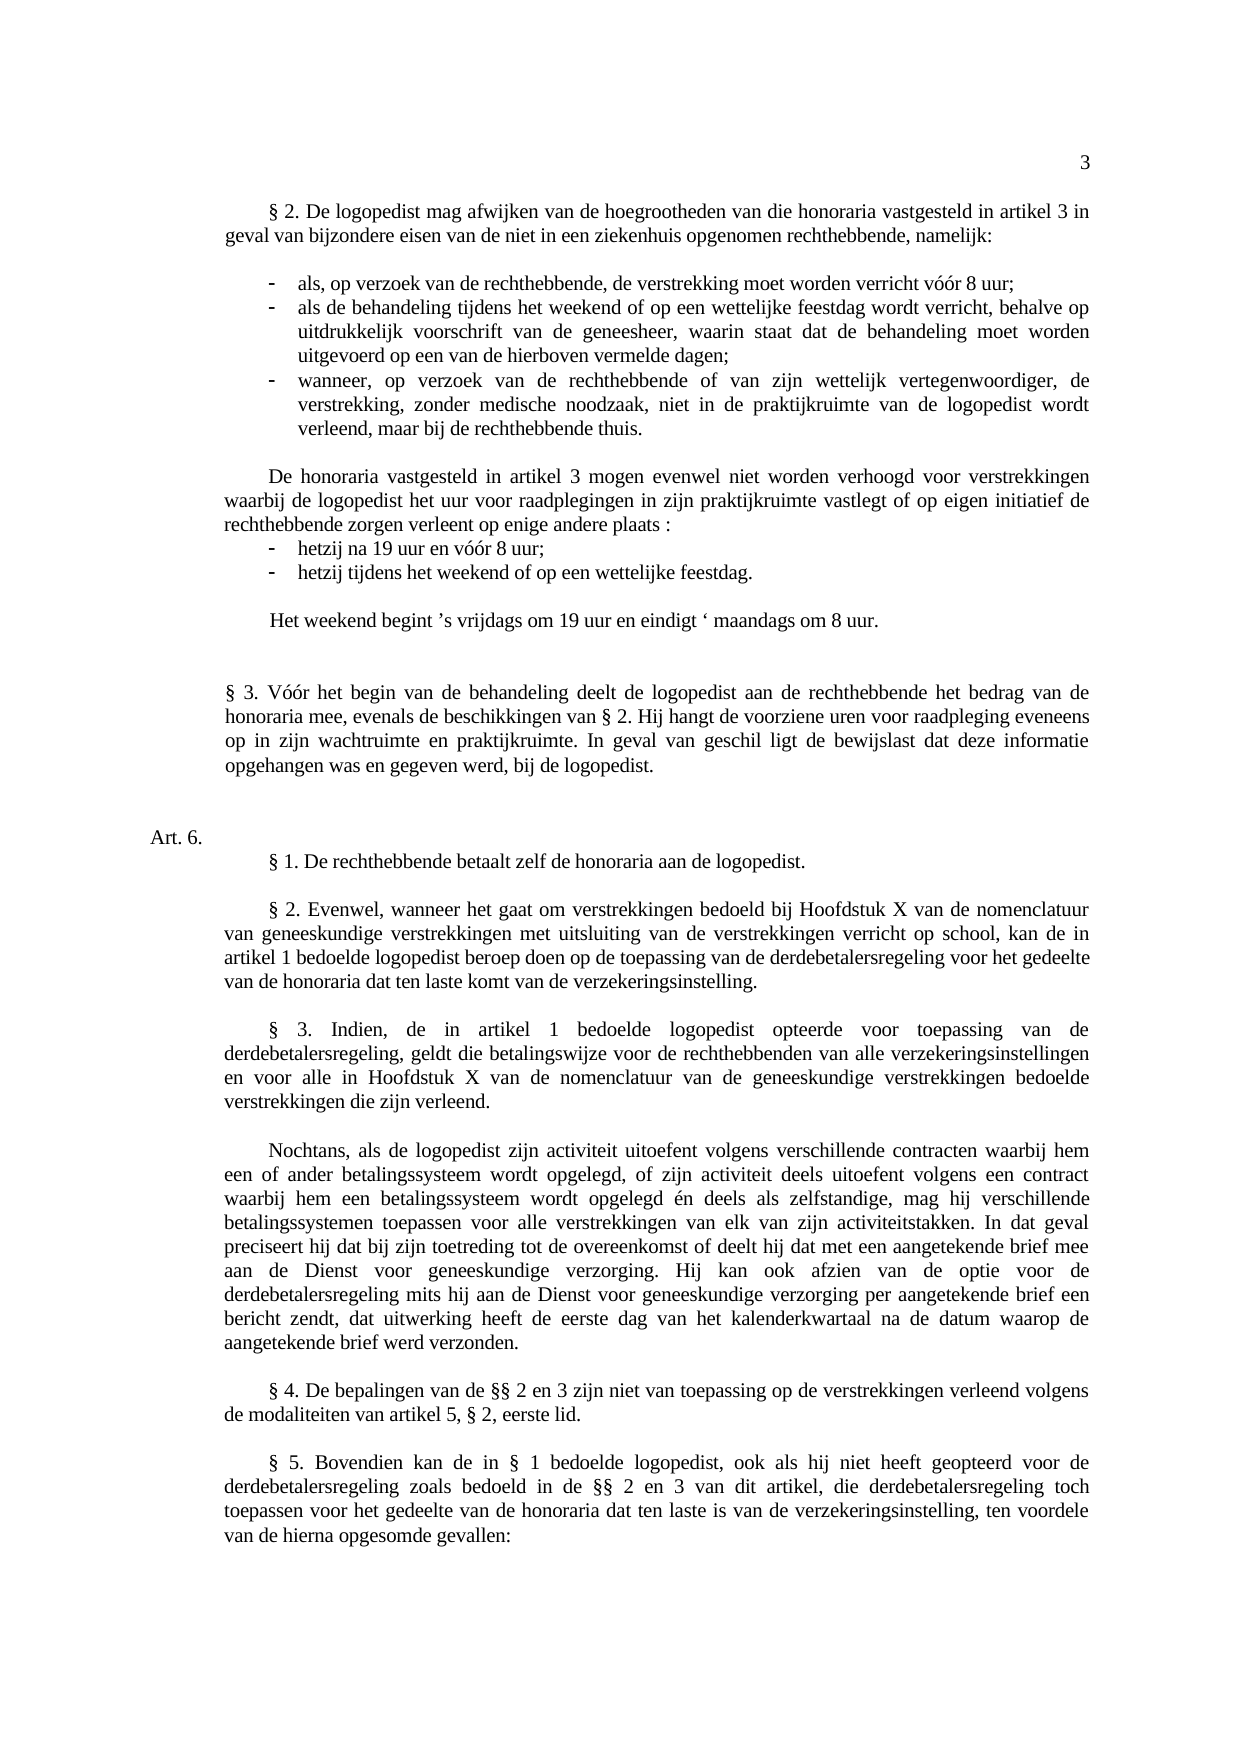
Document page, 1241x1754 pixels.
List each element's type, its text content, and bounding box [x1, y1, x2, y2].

list § 2. De logopedist mag afwijken van de hoegrootheden van die honoraria vastgesteld in artikel 3 in geval van bijzondere eisen van de niet in een ziekenhuis opgenomen rechthebbende, namelijk: [225, 199, 1090, 247]
text § 4. De bepalingen van de §§ 2 en 3 zijn niet van toepassing op de verstrekkingen verleend volgens de modaliteiten van artikel 5, § 2, eerste lid. [224, 1378, 1090, 1426]
text § 5. Bovendien kan de in § 1 bedoelde logopedist, ook als hij niet heeft geopteerd voor de derdebetalersregeling zoals bedoeld in de §§ 2 en 3 van dit artikel, die derdebetalersregeling toch toepassen voor het gedeelte van de honoraria dat ten laste is van de verzekeringsinstelling, ten voordele van de hierna opgesomde gevallen: [224, 1450, 1090, 1547]
text Art. 6. [150, 825, 1090, 849]
text § 2. Evenwel, wanneer het gaat om verstrekkingen bedoeld bij Hoofdstuk X van de nomenclatuur van geneeskundige verstrekkingen met uitsluiting van de verstrekkingen verricht op school, kan de in artikel 1 bedoelde logopedist beroep doen op de toepassing van de derdebetalersregeling voor het gedeelte van de honoraria dat ten laste komt van de verzekeringsinstelling. [224, 897, 1090, 993]
list als de behandeling tijdens het weekend of op een wettelijke feestdag wordt verricht, behalve op uitdrukkelijk voorschrift van de geneesheer, waarin staat dat de behandeling moet worden uitgevoerd op een van de hierboven vermelde dagen; [268, 295, 1090, 367]
text § 3. Indien, de in artikel 1 bedoelde logopedist opteerde voor toepassing van de derdebetalersregeling, geldt die betalingswijze voor de rechthebbenden van alle verzekeringsinstellingen en voor alle in Hoofdstuk X van de nomenclatuur van de geneeskundige verstrekkingen bedoelde verstrekkingen die zijn verleend. [224, 1017, 1090, 1113]
text § 1. De rechthebbende betaalt zelf de honoraria aan de logopedist. [224, 849, 1090, 873]
list wanneer, op verzoek van de rechthebbende of van zijn wettelijk vertegenwoordiger, de verstrekking, zonder medische noodzaak, niet in de praktijkruimte van de logopedist wordt verleend, maar bij de rechthebbende thuis. [268, 367, 1090, 440]
list als, op verzoek van de rechthebbende, de verstrekking moet worden verricht vóór 8 uur; [268, 271, 1090, 295]
list De honoraria vastgesteld in artikel 3 mogen evenwel niet worden verhoogd voor verstrekkingen waarbij de logopedist het uur voor raadplegingen in zijn praktijkruimte vastlegt of op eigen initiatief de rechthebbende zorgen verleent op enige andere plaats : [224, 464, 1090, 536]
list Het weekend begint ’s vrijdags om 19 uur en eindigt ‘ maandags om 8 uur. [225, 608, 1090, 632]
text § 3. Vóór het begin van de behandeling deelt de logopedist aan de rechthebbende het bedrag van de honoraria mee, evenals de beschikkingen van § 2. Hij hangt de voorziene uren voor raadpleging eveneens op in zijn wachtruimte en praktijkruimte. In geval van geschil ligt de bewijslast dat deze informatie opgehangen was en gegeven werd, bij de logopedist. [150, 680, 1090, 777]
list hetzij tijdens het weekend of op een wettelijke feestdag. [268, 560, 1090, 584]
list hetzij na 19 uur en vóór 8 uur; [268, 536, 1090, 560]
text Nochtans, als de logopedist zijn activiteit uitoefent volgens verschillende contracten waarbij hem een of ander betalingssysteem wordt opgelegd, of zijn activiteit deels uitoefent volgens een contract waarbij hem een betalingssysteem wordt opgelegd én deels als zelfstandige, mag hij verschillende betalingssystemen toepassen voor alle verstrekkingen van elk van zijn activiteitstakken. In dat geval preciseert hij dat bij zijn toetreding tot de overeenkomst of deelt hij dat met een aangetekende brief mee aan de Dienst voor geneeskundige verzorging. Hij kan ook afzien van de optie voor de derdebetalersregeling mits hij aan de Dienst voor geneeskundige verzorging per aangetekende brief een bericht zendt, dat uitwerking heeft de eerste dag van het kalenderkwartaal na de datum waarop de aangetekende brief werd verzonden. [224, 1137, 1090, 1354]
